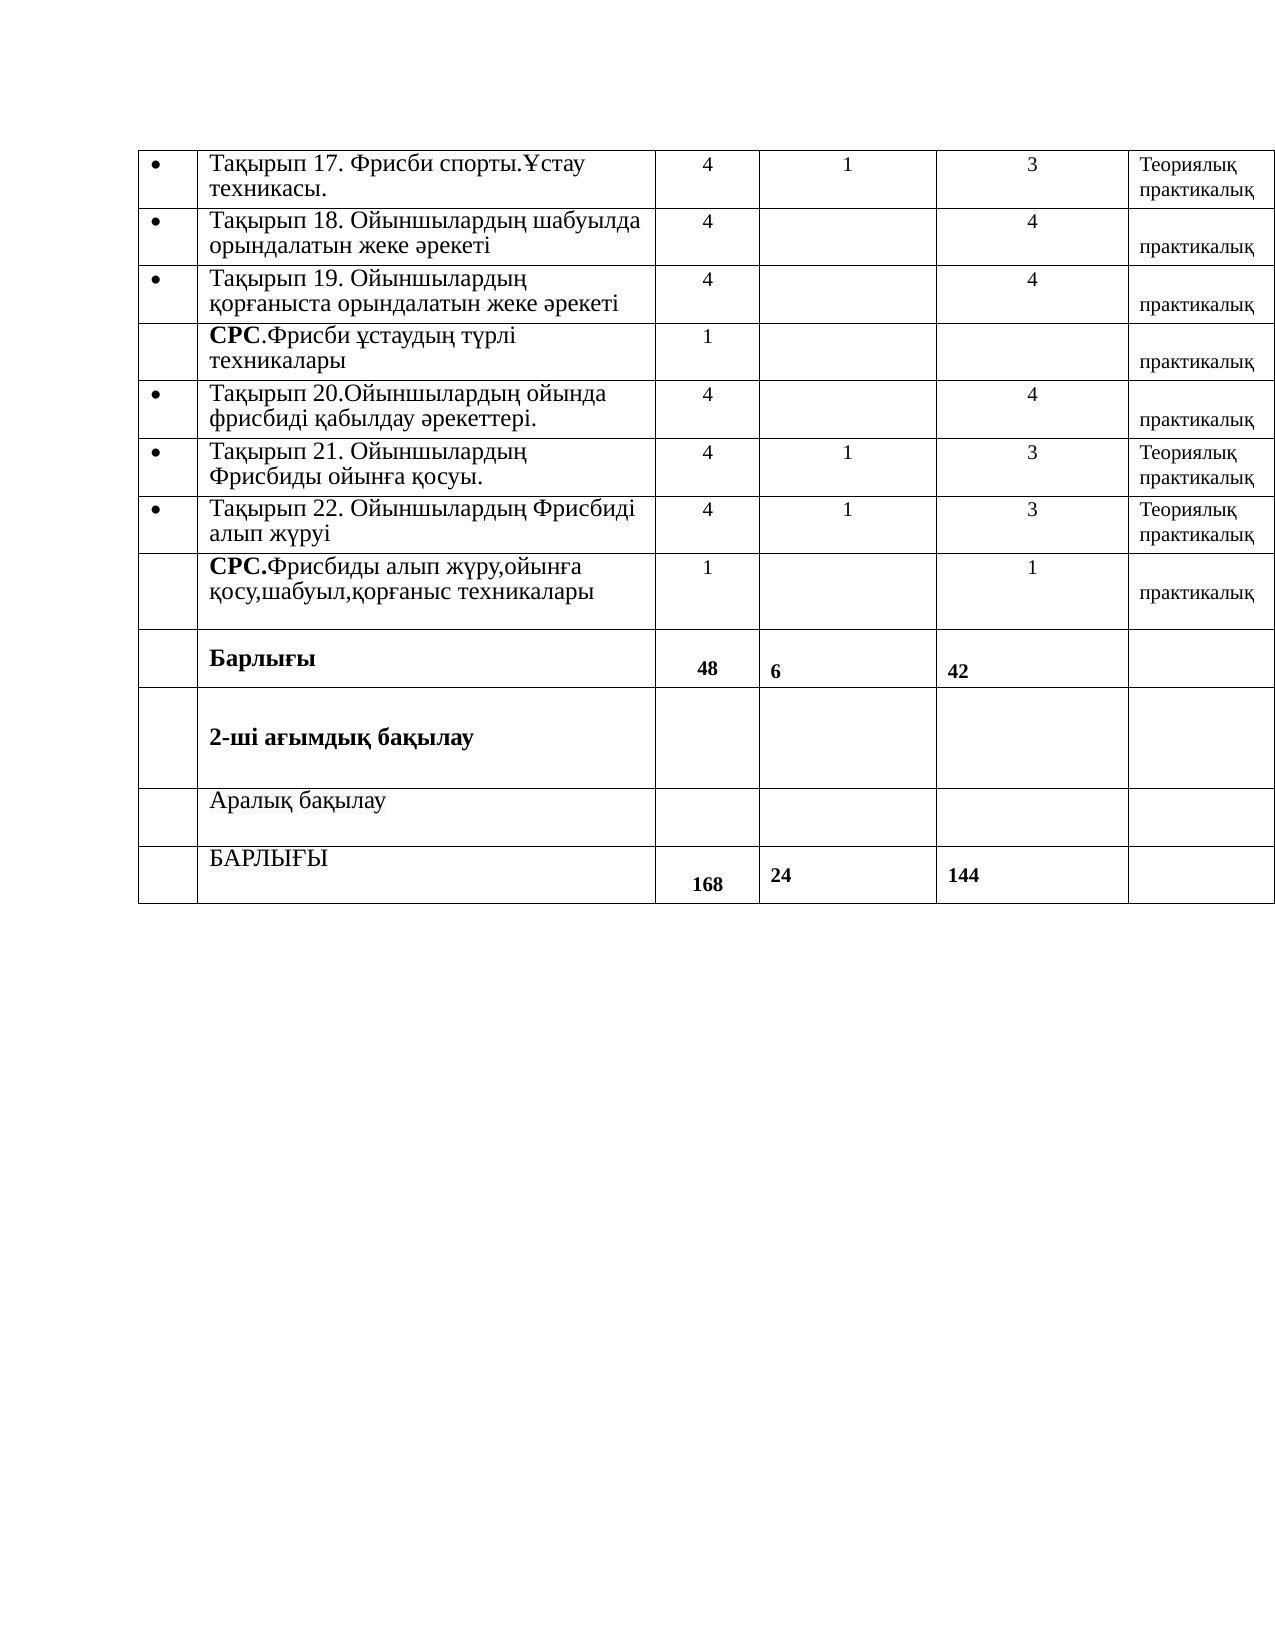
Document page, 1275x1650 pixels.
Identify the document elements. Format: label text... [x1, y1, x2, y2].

table_cell Тақырып 18. Ойыншылардың шабуылда орындалатын жеке әрекеті [198, 209, 655, 265]
table_cell [656, 789, 759, 846]
table_cell 4 [937, 209, 1128, 265]
table_cell [139, 497, 197, 553]
table_cell практикалық [1129, 324, 1274, 380]
table_cell [760, 381, 936, 438]
table_cell СРС.Фрисби ұстаудың түрлі техникалары [198, 324, 655, 380]
table_cell Тақырып 20.Ойыншылардың ойында фрисбиді қабылдау әрекеттері. [198, 381, 655, 438]
table_cell [760, 266, 936, 323]
table_cell 4 [656, 439, 759, 496]
table_cell БАРЛЫҒЫ [198, 847, 655, 903]
table_cell 1 [937, 554, 1128, 629]
table_cell [139, 439, 197, 496]
table_cell 4 [656, 381, 759, 438]
table_cell Теориялық практикалық [1129, 439, 1274, 496]
table_cell Тақырып 19. Ойыншылардың қорғаныста орындалатын жеке әрекеті [198, 266, 655, 323]
table_cell [760, 789, 936, 846]
table_cell Теориялық практикалық [1129, 497, 1274, 553]
table_cell 48 [656, 630, 759, 687]
table_cell 42 [937, 630, 1128, 687]
table_cell практикалық [1129, 209, 1274, 265]
table_cell Теориялық практикалық [1129, 151, 1274, 208]
table_cell 4 [937, 381, 1128, 438]
table_cell [760, 209, 936, 265]
table_cell [937, 324, 1128, 380]
table_cell 3 [937, 439, 1128, 496]
table_cell [139, 554, 197, 629]
table_cell [656, 688, 759, 788]
table_cell [139, 688, 197, 788]
table_cell СРС.Фрисбиды алып жүру,ойынға қосу,шабуыл,қорғаныс техникалары [198, 554, 655, 629]
table_cell [139, 266, 197, 323]
table_cell практикалық [1129, 266, 1274, 323]
table_cell 1 [656, 554, 759, 629]
table_cell 3 [937, 497, 1128, 553]
table_cell [139, 847, 197, 903]
table_cell 1 [760, 151, 936, 208]
table_cell 4 [656, 266, 759, 323]
table_cell [760, 324, 936, 380]
table_cell 1 [760, 497, 936, 553]
table_cell 1 [656, 324, 759, 380]
table_cell Барлығы [198, 630, 655, 687]
table_cell Тақырып 17. Фрисби спорты.Ұстау техникасы. [198, 151, 655, 208]
table_cell [1129, 789, 1274, 846]
table_cell 1 [760, 439, 936, 496]
table_cell 4 [656, 151, 759, 208]
table_cell 24 [760, 847, 936, 903]
table_cell практикалық [1129, 554, 1274, 629]
table_cell 6 [760, 630, 936, 687]
table_cell [139, 209, 197, 265]
table_cell [1129, 847, 1274, 903]
table_cell [139, 789, 197, 846]
table_cell [139, 381, 197, 438]
table_cell 144 [937, 847, 1128, 903]
table_cell 4 [656, 209, 759, 265]
table_cell 4 [937, 266, 1128, 323]
table_cell Аралық бақылау [198, 789, 655, 846]
table_cell [139, 630, 197, 687]
table_cell [760, 554, 936, 629]
table_cell [139, 151, 197, 208]
table_cell 2-ші ағымдық бақылау [198, 688, 655, 788]
table_cell [1129, 688, 1274, 788]
table_cell 4 [656, 497, 759, 553]
table_cell Тақырып 21. Ойыншылардың Фрисбиды ойынға қосуы. [198, 439, 655, 496]
table_cell [1129, 630, 1274, 687]
table_cell 3 [937, 151, 1128, 208]
table_cell [937, 789, 1128, 846]
table_cell Тақырып 22. Ойыншылардың Фрисбиді алып жүруі [198, 497, 655, 553]
table_cell [937, 688, 1128, 788]
table_cell [139, 324, 197, 380]
table_cell практикалық [1129, 381, 1274, 438]
table_cell [760, 688, 936, 788]
table_cell 168 [656, 847, 759, 903]
